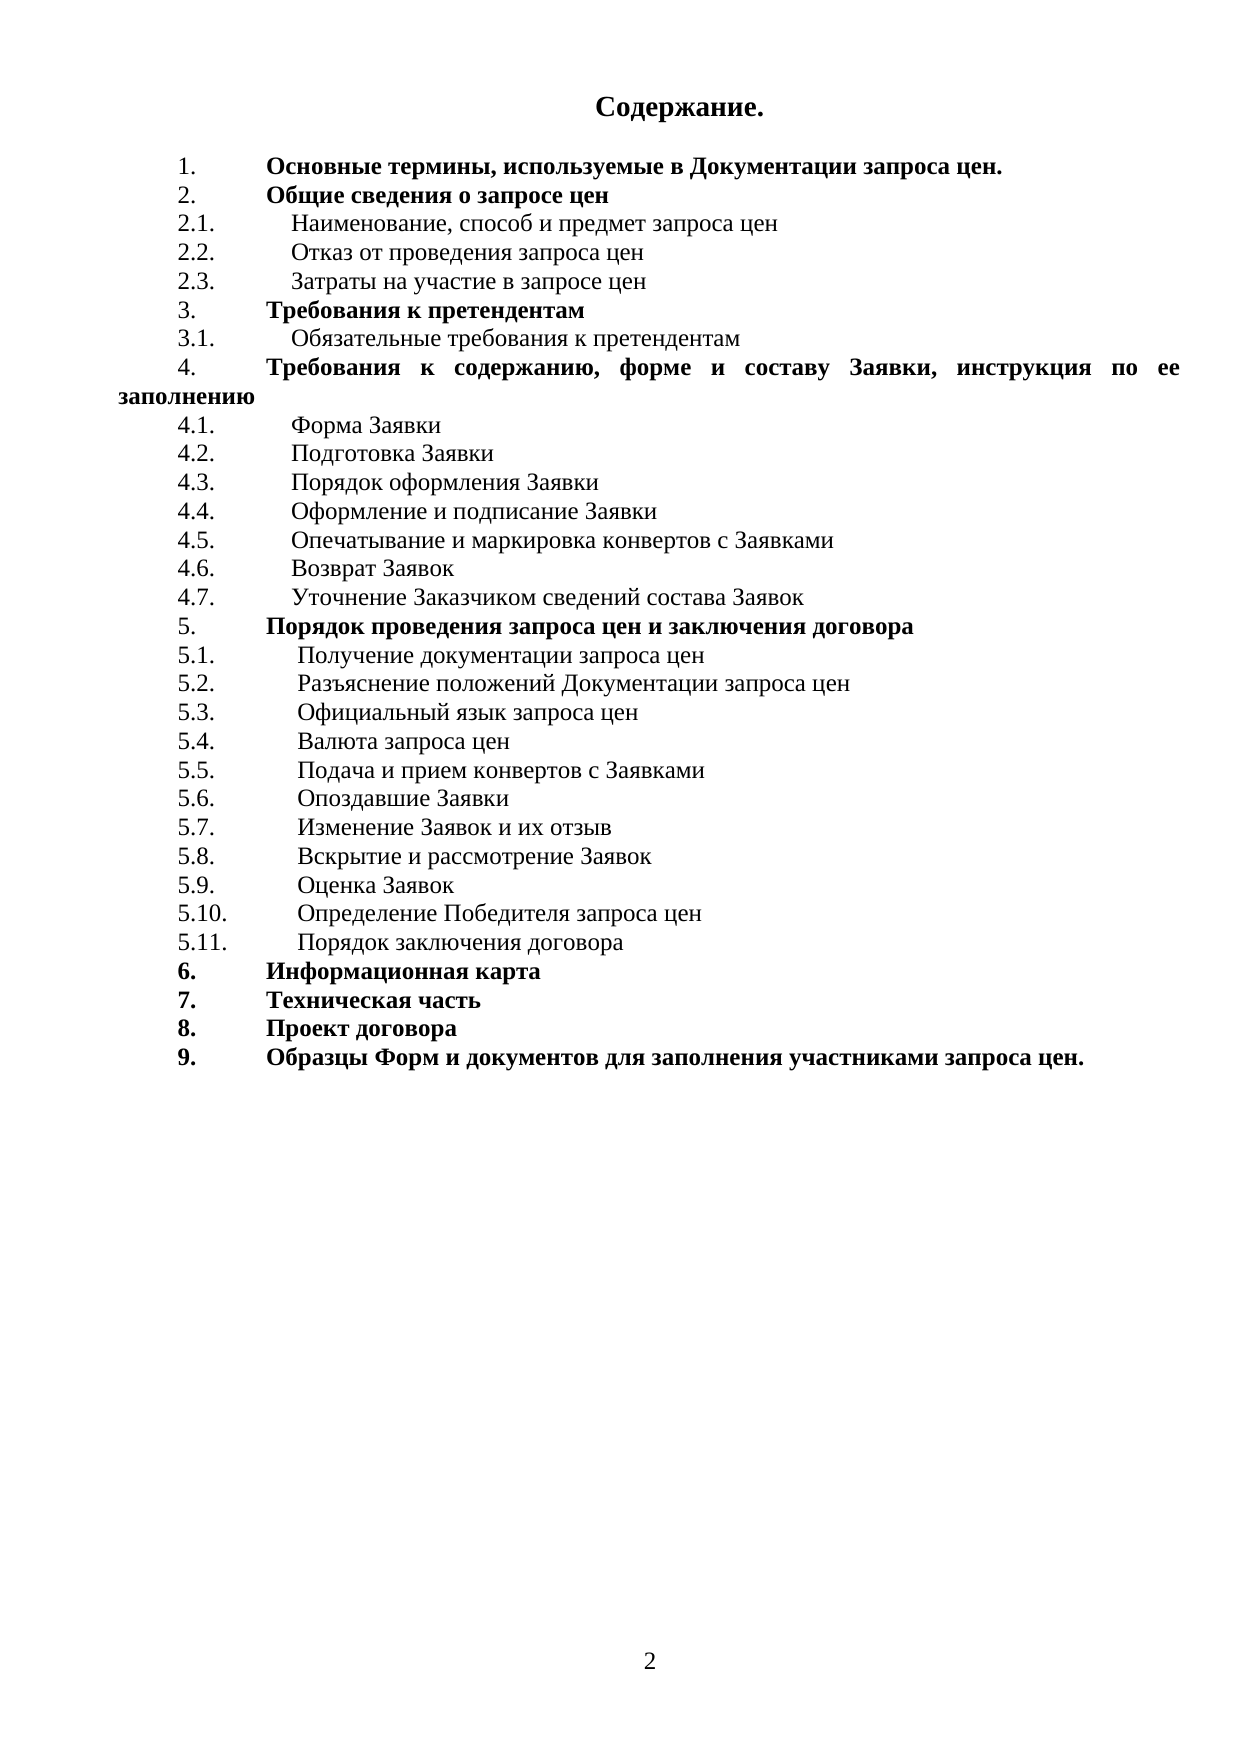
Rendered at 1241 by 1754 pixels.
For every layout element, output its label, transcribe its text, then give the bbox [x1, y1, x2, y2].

list Оформление и подписание Заявки [118, 496, 1181, 525]
list Уточнение Заказчиком сведений состава Заявок [118, 582, 1181, 611]
text Содержание. [118, 89, 1181, 122]
list Форма Заявки [118, 410, 1181, 438]
list Порядок проведения запроса цен и заключения договора [118, 611, 1181, 640]
list Оценка Заявок [118, 870, 1181, 898]
list Техническая часть [118, 985, 1181, 1013]
list Официальный язык запроса цен [118, 697, 1181, 726]
list Общие сведения о запросе цен [118, 180, 1181, 208]
list Получение документации запроса цен [118, 640, 1181, 668]
list Опечатывание и маркировка конвертов с Заявками [118, 525, 1181, 553]
list Опоздавшие Заявки [118, 783, 1181, 812]
list Разъяснение положений Документации запроса цен [118, 668, 1181, 697]
list Требования к претендентам [118, 295, 1181, 323]
list Возврат Заявок [118, 553, 1181, 582]
list Изменение Заявок и их отзыв [118, 812, 1181, 841]
list Информационная карта [118, 956, 1181, 985]
list Подготовка Заявки [118, 438, 1181, 467]
list Проект договора [118, 1013, 1181, 1042]
list Порядок оформления Заявки [118, 467, 1181, 496]
list Наименование, способ и предмет запроса цен [118, 208, 1181, 237]
list Вскрытие и рассмотрение Заявок [118, 841, 1181, 870]
list Обязательные требования к претендентам [118, 323, 1181, 352]
list Порядок заключения договора [118, 927, 1181, 956]
list Требования к содержанию, форме и составу Заявки, инструкция по ее заполнению [118, 352, 1181, 410]
list Определение Победителя запроса цен [118, 898, 1181, 927]
list Подача и прием конвертов с Заявками [118, 755, 1181, 783]
list Затраты на участие в запросе цен [118, 266, 1181, 295]
list Отказ от проведения запроса цен [118, 237, 1181, 266]
list Валюта запроса цен [118, 726, 1181, 755]
list Образцы Форм и документов для заполнения участниками запроса цен. [118, 1042, 1181, 1071]
list Основные термины, используемые в Документации запроса цен. [118, 151, 1181, 180]
